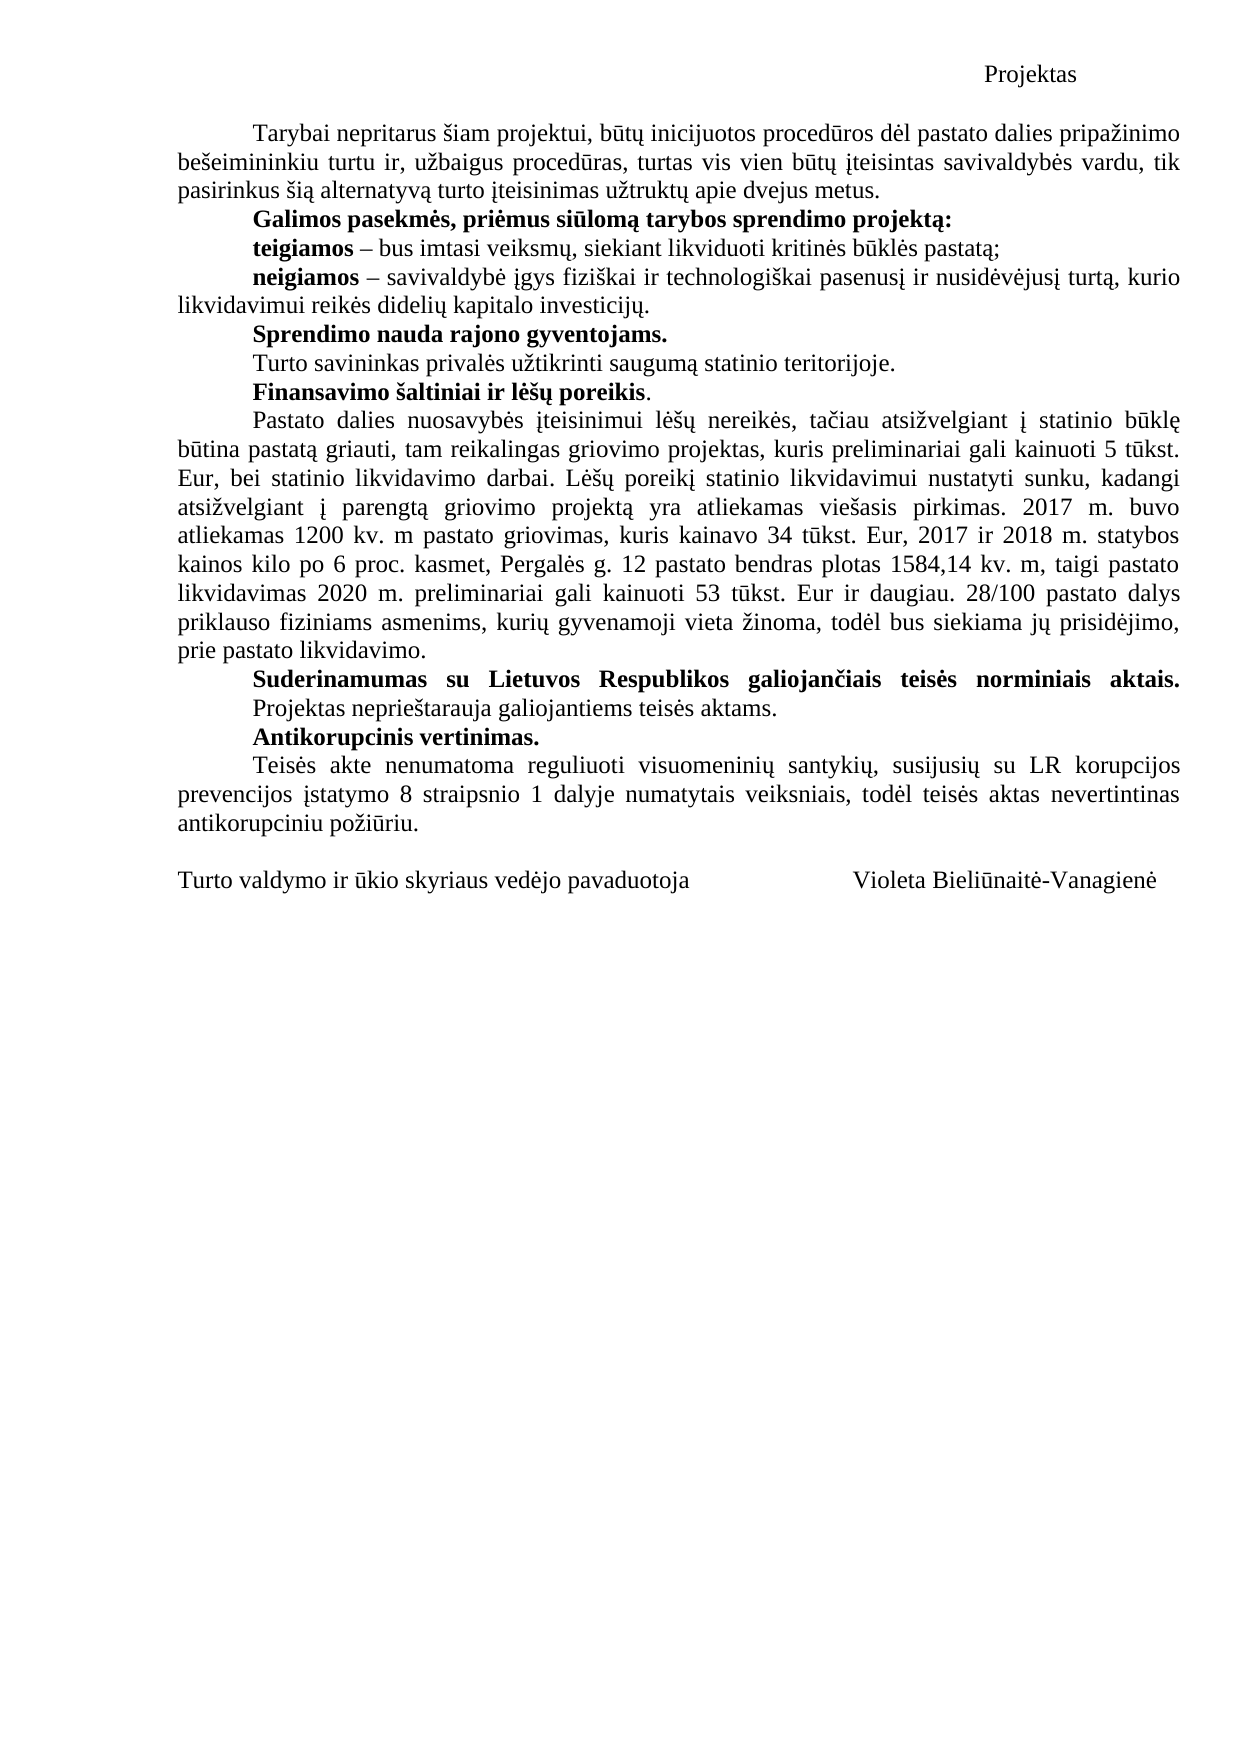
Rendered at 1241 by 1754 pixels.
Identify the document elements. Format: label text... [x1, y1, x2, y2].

text Turto valdymo ir ūkio skyriaus vedėjo pavaduotoja Violeta Bieliūnaitė-Vanagienė [177, 866, 1181, 894]
text Suderinamumas su Lietuvos Respublikos galiojančiais teisės norminiais aktais. Projektas neprieštarauja galiojantiems teisės aktams. [252, 664, 1181, 722]
text Sprendimo nauda rajono gyventojams. [177, 319, 1181, 348]
text Tarybai nepritarus šiam projektui, būtų inicijuotos procedūros dėl pastato dalies pripažinimo bešeimininkiu turtu ir, užbaigus procedūras, turtas vis vien būtų įteisintas savivaldybės vardu, tik pasirinkus šią alternatyvą turto įteisinimas užtruktų apie dvejus metus. [177, 118, 1181, 204]
text Finansavimo šaltiniai ir lėšų poreikis. [177, 377, 1181, 406]
text Galimos pasekmės, priėmus siūlomą tarybos sprendimo projektą: [177, 204, 1181, 233]
text Pastato dalies nuosavybės įteisinimui lėšų nereikės, tačiau atsižvelgiant į statinio būklę būtina pastatą griauti, tam reikalingas griovimo projektas, kuris preliminariai gali kainuoti 5 tūkst. Eur, bei statinio likvidavimo darbai. Lėšų poreikį statinio likvidavimui nustatyti sunku, kadangi atsižvelgiant į parengtą griovimo projektą yra atliekamas viešasis pirkimas. 2017 m. buvo atliekamas 1200 kv. m pastato griovimas, kuris kainavo 34 tūkst. Eur, 2017 ir 2018 m. statybos kainos kilo po 6 proc. kasmet, Pergalės g. 12 pastato bendras plotas 1584,14 kv. m, taigi pastato likvidavimas 2020 m. preliminariai gali kainuoti 53 tūkst. Eur ir daugiau. 28/100 pastato dalys priklauso fiziniams asmenims, kurių gyvenamoji vieta žinoma, todėl bus siekiama jų prisidėjimo, prie pastato likvidavimo. [177, 406, 1181, 664]
text Turto savininkas privalės užtikrinti saugumą statinio teritorijoje. [177, 348, 1181, 377]
text neigiamos – savivaldybė įgys fiziškai ir technologiškai pasenusį ir nusidėvėjusį turtą, kurio likvidavimui reikės didelių kapitalo investicijų. [177, 262, 1181, 319]
text Antikorupcinis vertinimas. [177, 722, 1181, 751]
text teigiamos – bus imtasi veiksmų, siekiant likviduoti kritinės būklės pastatą; [177, 233, 1181, 262]
text Teisės akte nenumatoma reguliuoti visuomeninių santykių, susijusių su LR korupcijos prevencijos įstatymo 8 straipsnio 1 dalyje numatytais veiksniais, todėl teisės aktas nevertintinas antikorupciniu požiūriu. [177, 751, 1181, 837]
